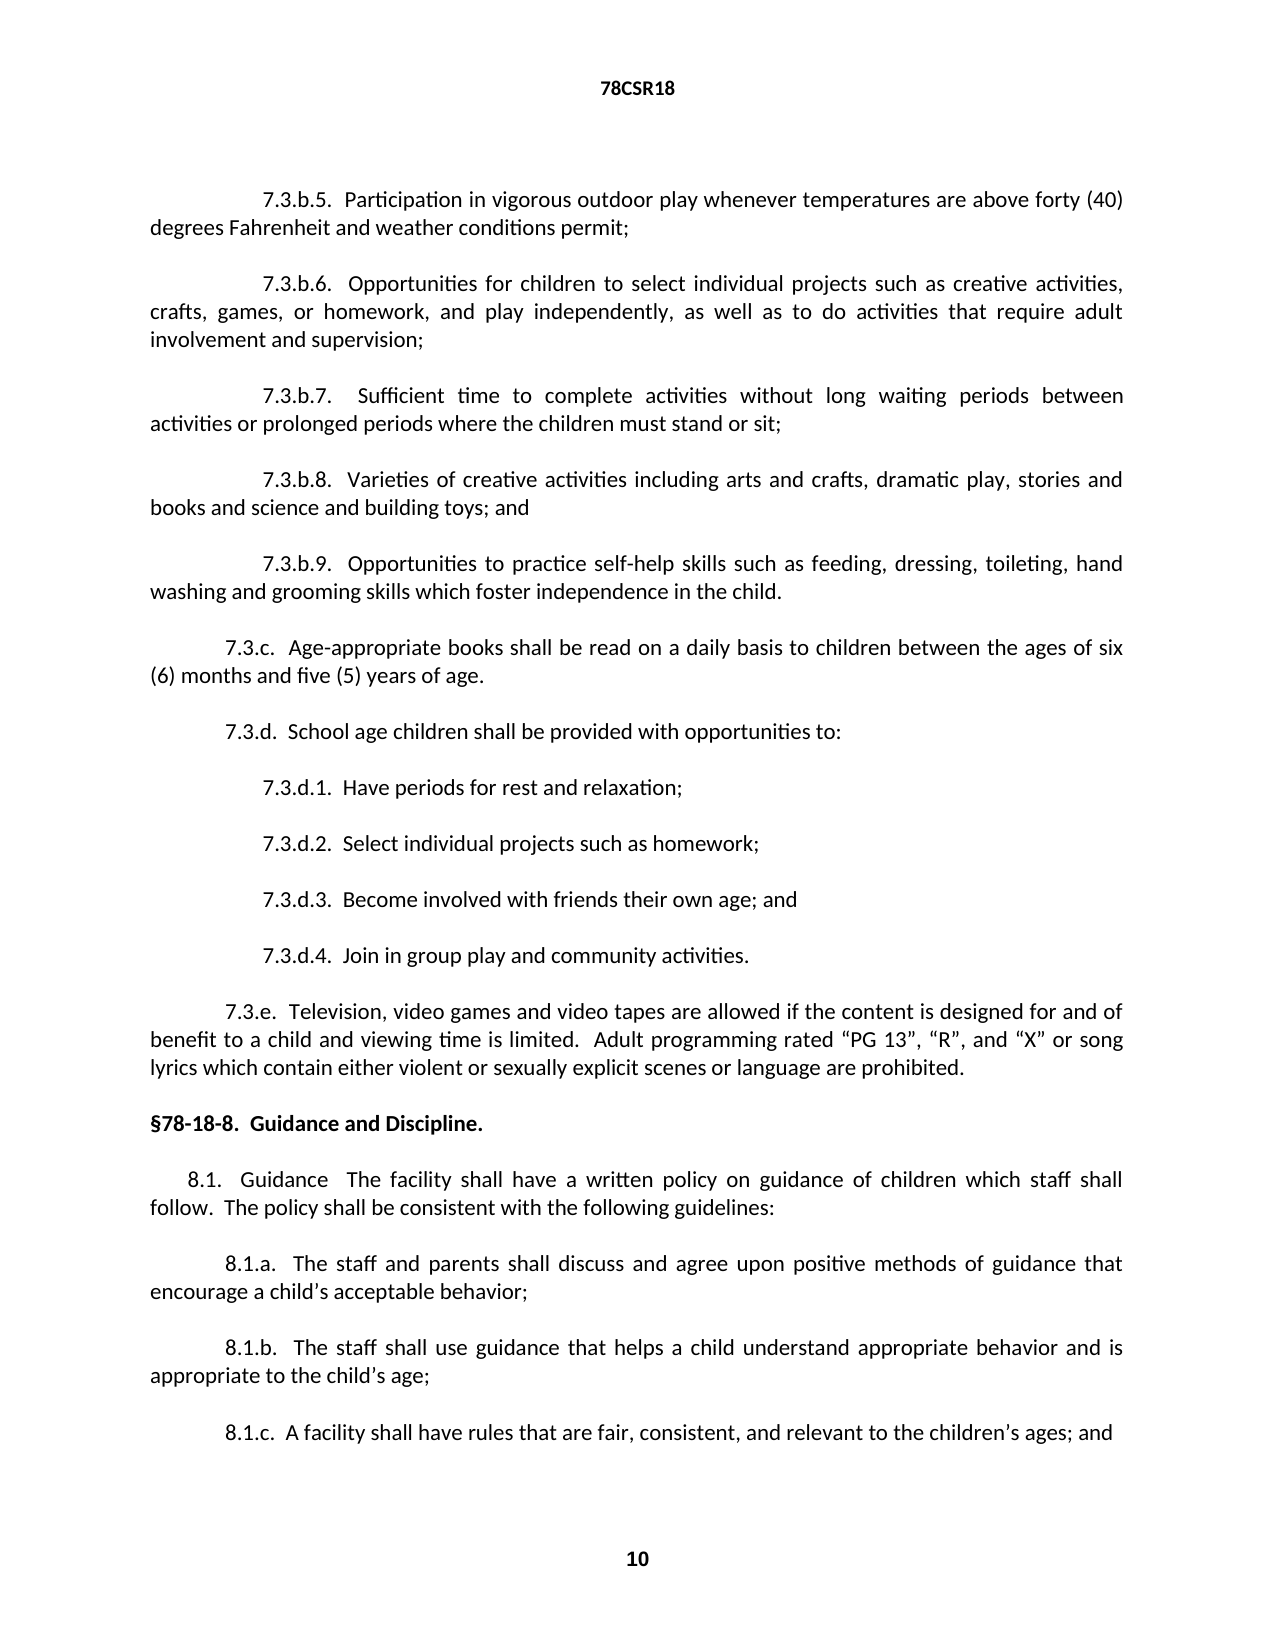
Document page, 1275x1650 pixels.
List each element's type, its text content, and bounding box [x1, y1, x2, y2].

text 8.1.a. The staff and parents shall discuss and agree upon positive methods of guidance that encourage a child’s acceptable behavior; [150, 1249, 1125, 1306]
text 7.3.b.5. Participation in vigorous outdoor play whenever temperatures are above forty (40) degrees Fahrenheit and weather conditions permit; [150, 185, 1125, 241]
text 7.3.b.9. Opportunities to practice self-help skills such as feeding, dressing, toileting, hand washing and grooming skills which foster independence in the child. [150, 549, 1125, 605]
text 8.1. Guidance The facility shall have a written policy on guidance of children which staff shall follow. The policy shall be consistent with the following guidelines: [150, 1165, 1125, 1221]
text §78-18-8. Guidance and Discipline. [150, 1109, 1125, 1137]
text 7.3.d. School age children shall be provided with opportunities to: [150, 717, 1125, 745]
text 7.3.c. Age-appropriate books shall be read on a daily basis to children between the ages of six (6) months and five (5) years of age. [150, 633, 1125, 689]
text 7.3.d.1. Have periods for rest and relaxation; [150, 773, 1125, 801]
text 7.3.d.2. Select individual projects such as homework; [150, 829, 1125, 857]
text 7.3.b.8. Varieties of creative activities including arts and crafts, dramatic play, stories and books and science and building toys; and [150, 465, 1125, 521]
text 7.3.d.3. Become involved with friends their own age; and [150, 885, 1125, 913]
text 8.1.b. The staff shall use guidance that helps a child understand appropriate behavior and is appropriate to the child’s age; [150, 1333, 1125, 1389]
text 7.3.d.4. Join in group play and community activities. [150, 941, 1125, 969]
text 8.1.c. A facility shall have rules that are fair, consistent, and relevant to the children’s ages; and [150, 1418, 1125, 1446]
text 7.3.e. Television, video games and video tapes are allowed if the content is designed for and of benefit to a child and viewing time is limited. Adult programming rated “PG 13”, “R”, and “X” or song lyrics which contain either violent or sexually explicit scenes or language are prohibited. [150, 997, 1125, 1081]
text 7.3.b.6. Opportunities for children to select individual projects such as creative activities, crafts, games, or homework, and play independently, as well as to do activities that require adult involvement and supervision; [150, 269, 1125, 353]
text 7.3.b.7. Sufficient time to complete activities without long waiting periods between activities or prolonged periods where the children must stand or sit; [150, 381, 1125, 437]
